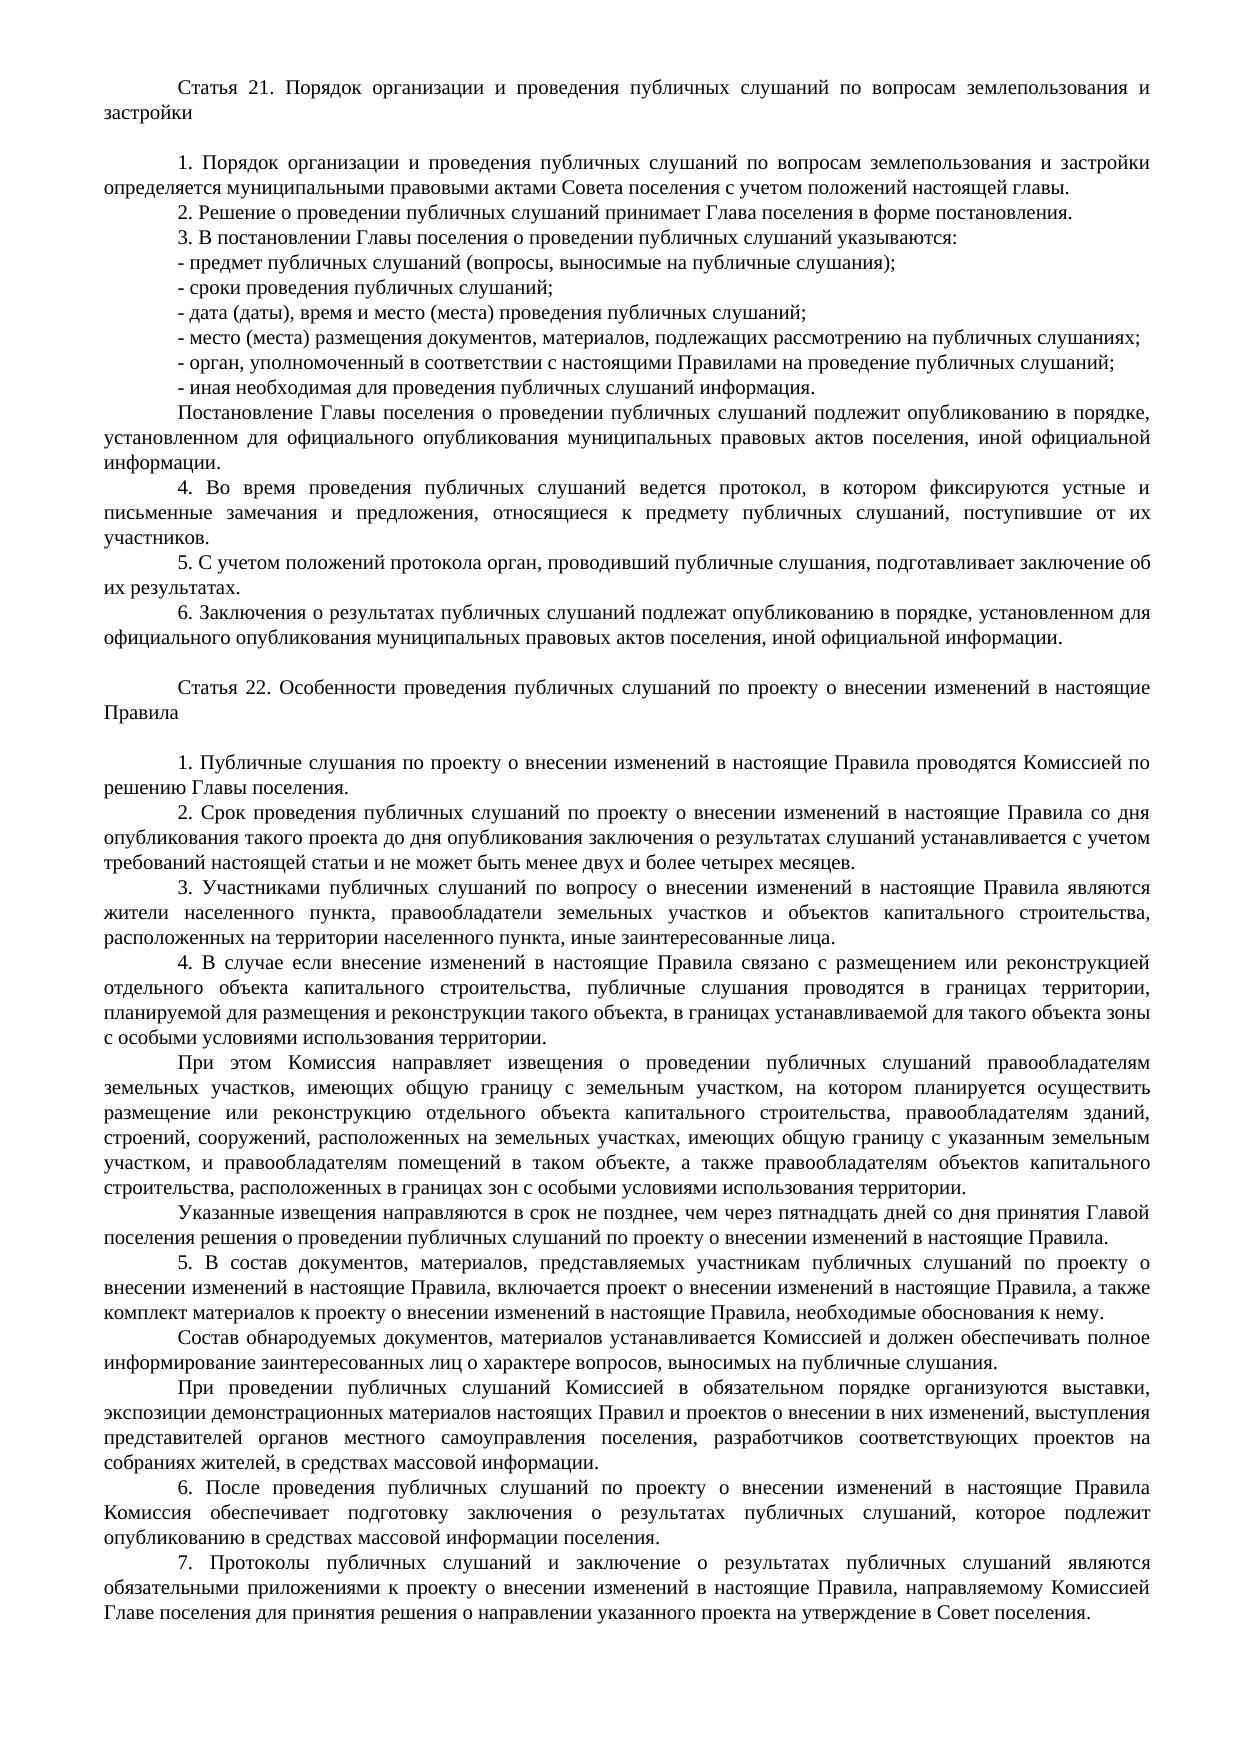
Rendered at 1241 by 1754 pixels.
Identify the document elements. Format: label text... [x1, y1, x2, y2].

text Статья 22. Особенности проведения публичных слушаний по проекту о внесении изменений в настоящие Правила [103, 674, 1152, 724]
text 4. В случае если внесение изменений в настоящие Правила связано с размещением или реконструкцией отдельного объекта капитального строительства, публичные слушания проводятся в границах территории, планируемой для размещения и реконструкции такого объекта, в границах устанавливаемой для такого объекта зоны с особыми условиями использования территории. [103, 949, 1152, 1049]
text - предмет публичных слушаний (вопросы, выносимые на публичные слушания); [103, 249, 1152, 274]
text 3. Участниками публичных слушаний по вопросу о внесении изменений в настоящие Правила являются жители населенного пункта, правообладатели земельных участков и объектов капитального строительства, расположенных на территории населенного пункта, иные заинтересованные лица. [103, 874, 1152, 949]
text При этом Комиссия направляет извещения о проведении публичных слушаний правообладателям земельных участков, имеющих общую границу с земельным участком, на котором планируется осуществить размещение или реконструкцию отдельного объекта капитального строительства, правообладателям зданий, строений, сооружений, расположенных на земельных участках, имеющих общую границу с указанным земельным участком, и правообладателям помещений в таком объекте, а также правообладателям объектов капитального строительства, расположенных в границах зон с особыми условиями использования территории. [103, 1049, 1152, 1199]
text При проведении публичных слушаний Комиссией в обязательном порядке организуются выставки, экспозиции демонстрационных материалов настоящих Правил и проектов о внесении в них изменений, выступления представителей органов местного самоуправления поселения, разработчиков соответствующих проектов на собраниях жителей, в средствах массовой информации. [103, 1374, 1152, 1474]
text 1. Порядок организации и проведения публичных слушаний по вопросам землепользования и застройки определяется муниципальными правовыми актами Совета поселения с учетом положений настоящей главы. [103, 149, 1152, 199]
text 4. Во время проведения публичных слушаний ведется протокол, в котором фиксируются устные и письменные замечания и предложения, относящиеся к предмету публичных слушаний, поступившие от их участников. [103, 474, 1152, 549]
text - иная необходимая для проведения публичных слушаний информация. [103, 374, 1152, 399]
text Постановление Главы поселения о проведении публичных слушаний подлежит опубликованию в порядке, установленном для официального опубликования муниципальных правовых актов поселения, иной официальной информации. [103, 399, 1152, 474]
text - дата (даты), время и место (места) проведения публичных слушаний; [103, 299, 1152, 324]
text 3. В постановлении Главы поселения о проведении публичных слушаний указываются: [103, 224, 1152, 249]
text - сроки проведения публичных слушаний; [103, 274, 1152, 299]
text 2. Решение о проведении публичных слушаний принимает Глава поселения в форме постановления. [103, 199, 1152, 224]
text 1. Публичные слушания по проекту о внесении изменений в настоящие Правила проводятся Комиссией по решению Главы поселения. [103, 749, 1152, 799]
text 5. С учетом положений протокола орган, проводивший публичные слушания, подготавливает заключение об их результатах. [103, 549, 1152, 599]
text Статья 21. Порядок организации и проведения публичных слушаний по вопросам землепользования и застройки [103, 74, 1152, 124]
text Указанные извещения направляются в срок не позднее, чем через пятнадцать дней со дня принятия Главой поселения решения о проведении публичных слушаний по проекту о внесении изменений в настоящие Правила. [103, 1199, 1152, 1249]
text 2. Срок проведения публичных слушаний по проекту о внесении изменений в настоящие Правила со дня опубликования такого проекта до дня опубликования заключения о результатах слушаний устанавливается с учетом требований настоящей статьи и не может быть менее двух и более четырех месяцев. [103, 799, 1152, 874]
text 6. Заключения о результатах публичных слушаний подлежат опубликованию в порядке, установленном для официального опубликования муниципальных правовых актов поселения, иной официальной информации. [103, 599, 1152, 649]
text 6. После проведения публичных слушаний по проекту о внесении изменений в настоящие Правила Комиссия обеспечивает подготовку заключения о результатах публичных слушаний, которое подлежит опубликованию в средствах массовой информации поселения. [103, 1474, 1152, 1549]
text 7. Протоколы публичных слушаний и заключение о результатах публичных слушаний являются обязательными приложениями к проекту о внесении изменений в настоящие Правила, направляемому Комиссией Главе поселения для принятия решения о направлении указанного проекта на утверждение в Совет поселения. [103, 1549, 1152, 1624]
text Состав обнародуемых документов, материалов устанавливается Комиссией и должен обеспечивать полное информирование заинтересованных лиц о характере вопросов, выносимых на публичные слушания. [103, 1324, 1152, 1374]
text - орган, уполномоченный в соответствии с настоящими Правилами на проведение публичных слушаний; [103, 349, 1152, 374]
text 5. В состав документов, материалов, представляемых участникам публичных слушаний по проекту о внесении изменений в настоящие Правила, включается проект о внесении изменений в настоящие Правила, а также комплект материалов к проекту о внесении изменений в настоящие Правила, необходимые обоснования к нему. [103, 1249, 1152, 1324]
text - место (места) размещения документов, материалов, подлежащих рассмотрению на публичных слушаниях; [103, 324, 1152, 349]
